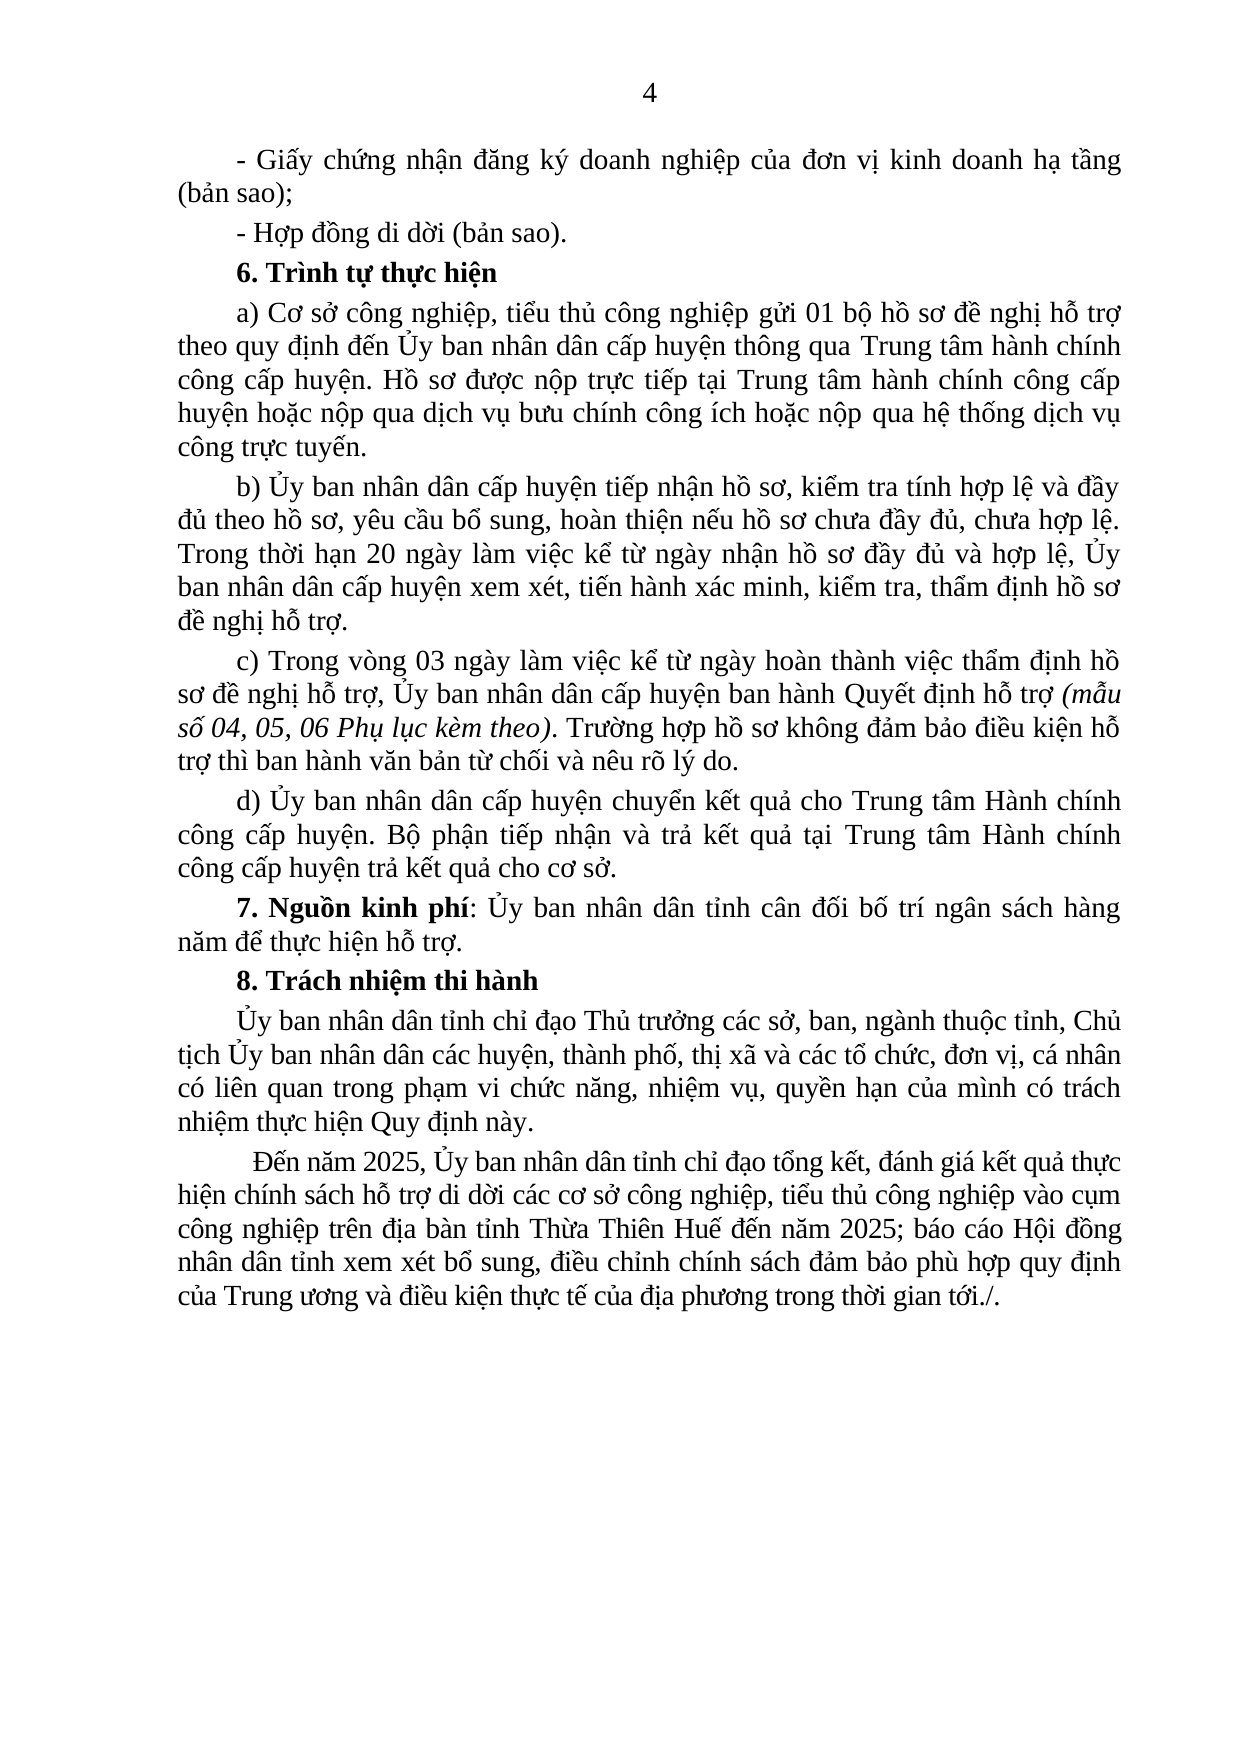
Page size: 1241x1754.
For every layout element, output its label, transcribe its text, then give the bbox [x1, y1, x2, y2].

text Ủy ban nhân dân tỉnh chỉ đạo Thủ trưởng các sở, ban, ngành thuộc tỉnh, Chủ tịch Ủy ban nhân dân các huyện, thành phố, thị xã và các tổ chức, đơn vị, cá nhân có liên quan trong phạm vi chức năng, nhiệm vụ, quyền hạn của mình có trách nhiệm thực hiện Quy định này. [177, 1003, 1122, 1137]
text 7. Nguồn kinh phí: Ủy ban nhân dân tỉnh cân đối bố trí ngân sách hàng năm để thực hiện hỗ trợ. [177, 890, 1121, 957]
text 6. Trình tự thực hiện [177, 255, 1122, 289]
text - Hợp đồng di dời (bản sao). [177, 215, 1121, 249]
text 8. Trách nhiệm thi hành [177, 963, 1122, 997]
text c) Trong vòng 03 ngày làm việc kể từ ngày hoàn thành việc thẩm định hồ sơ đề nghị hỗ trợ, Ủy ban nhân dân cấp huyện ban hành Quyết định hỗ trợ (mẫu số 04, 05, 06 Phụ lục kèm theo). Trường hợp hồ sơ không đảm bảo điều kiện hỗ trợ thì ban hành văn bản từ chối và nêu rõ lý do. [177, 643, 1121, 777]
text b) Ủy ban nhân dân cấp huyện tiếp nhận hồ sơ, kiểm tra tính hợp lệ và đầy đủ theo hồ sơ, yêu cầu bổ sung, hoàn thiện nếu hồ sơ chưa đầy đủ, chưa hợp lệ. Trong thời hạn 20 ngày làm việc kể từ ngày nhận hồ sơ đầy đủ và hợp lệ, Ủy ban nhân dân cấp huyện xem xét, tiến hành xác minh, kiểm tra, thẩm định hồ sơ đề nghị hỗ trợ. [177, 469, 1121, 637]
text - Giấy chứng nhận đăng ký doanh nghiệp của đơn vị kinh doanh hạ tầng (bản sao); [177, 142, 1121, 209]
text a) Cơ sở công nghiệp, tiểu thủ công nghiệp gửi 01 bộ hồ sơ đề nghị hỗ trợ theo quy định đến Ủy ban nhân dân cấp huyện thông qua Trung tâm hành chính công cấp huyện. Hồ sơ được nộp trực tiếp tại Trung tâm hành chính công cấp huyện hoặc nộp qua dịch vụ bưu chính công ích hoặc nộp qua hệ thống dịch vụ công trực tuyến. [177, 295, 1121, 463]
text Đến năm 2025, Ủy ban nhân dân tỉnh chỉ đạo tổng kết, đánh giá kết quả thực hiện chính sách hỗ trợ di dời các cơ sở công nghiệp, tiểu thủ công nghiệp vào cụm công nghiệp trên địa bàn tỉnh Thừa Thiên Huế đến năm 2025; báo cáo Hội đồng nhân dân tỉnh xem xét bổ sung, điều chỉnh chính sách đảm bảo phù hợp quy định của Trung ương và điều kiện thực tế của địa phương trong thời gian tới./. [177, 1144, 1122, 1311]
text d) Ủy ban nhân dân cấp huyện chuyển kết quả cho Trung tâm Hành chính công cấp huyện. Bộ phận tiếp nhận và trả kết quả tại Trung tâm Hành chính công cấp huyện trả kết quả cho cơ sở. [177, 783, 1121, 884]
